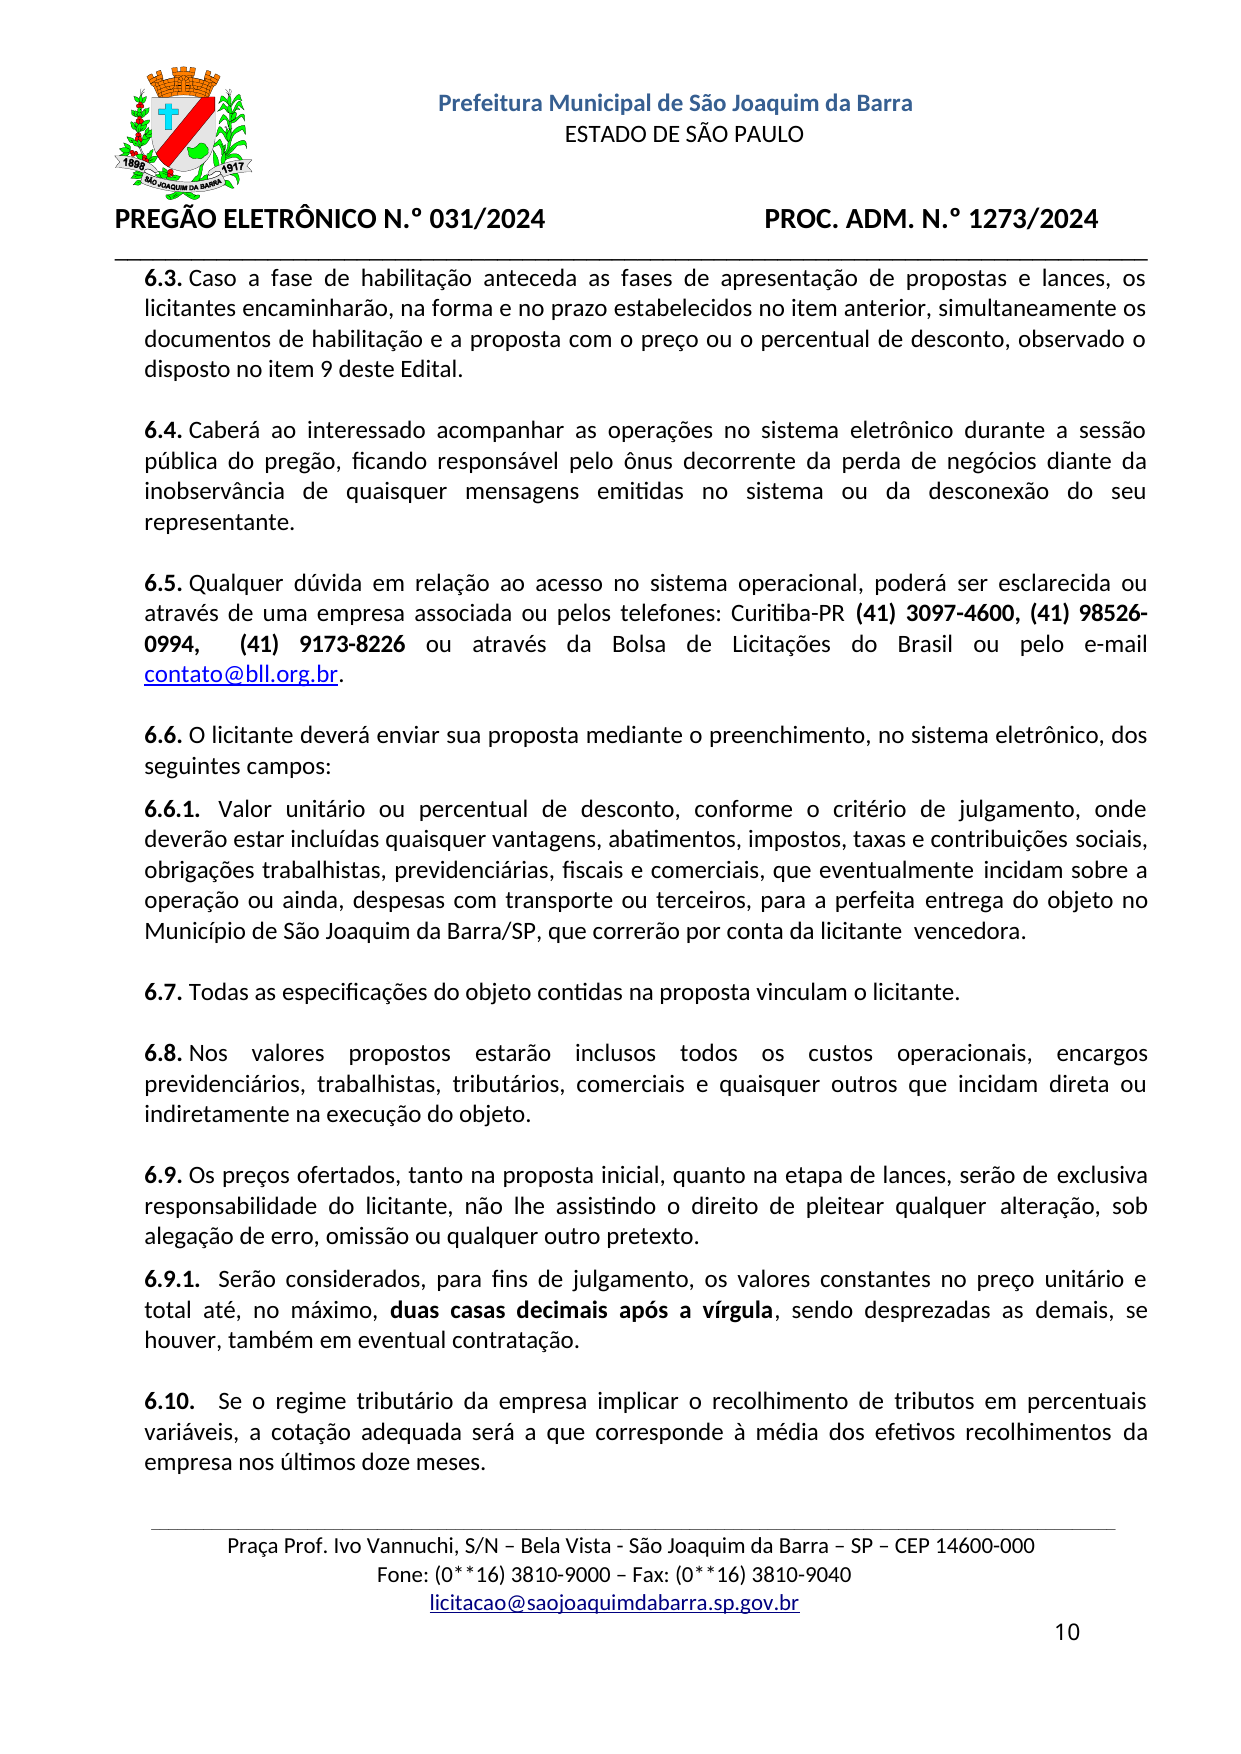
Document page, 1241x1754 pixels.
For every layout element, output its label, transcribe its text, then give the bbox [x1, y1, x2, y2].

list Caso a fase de habilitação anteceda as fases de apresentação de propostas e lances, os licitantes encaminharão, na forma e no prazo estabelecidos no item anterior, simultaneamente os documentos de habilitação e a proposta com o preço ou o percentual de desconto, observado o disposto no item 9 deste Edital. [144, 262, 1148, 384]
list Os preços ofertados, tanto na proposta inicial, quanto na etapa de lances, serão de exclusiva responsabilidade do licitante, não lhe assistindo o direito de pleitear qualquer alteração, sob alegação de erro, omissão ou qualquer outro pretexto. [144, 1159, 1148, 1251]
list Qualquer dúvida em relação ao acesso no sistema operacional, poderá ser esclarecida ou através de uma empresa associada ou pelos telefones: Curitiba-PR (41) 3097-4600, (41) 98526-0994, (41) 9173-8226 ou através da Bolsa de Licitações do Brasil ou pelo e-mail contato@bll.org.br. [144, 567, 1148, 689]
list Nos valores propostos estarão inclusos todos os custos operacionais, encargos previdenciários, trabalhistas, tributários, comerciais e quaisquer outros que incidam direta ou indiretamente na execução do objeto. [144, 1037, 1148, 1129]
list Caberá ao interessado acompanhar as operações no sistema eletrônico durante a sessão pública do pregão, ficando responsável pelo ônus decorrente da perda de negócios diante da inobservância de quaisquer mensagens emitidas no sistema ou da desconexão do seu representante. [144, 414, 1148, 536]
list Todas as especificações do objeto contidas na proposta vinculam o licitante. [144, 976, 1148, 1007]
list Valor unitário ou percentual de desconto, conforme o critério de julgamento, onde deverão estar incluídas quaisquer vantagens, abatimentos, impostos, taxas e contribuições sociais, obrigações trabalhistas, previdenciárias, fiscais e comerciais, que eventualmente incidam sobre a operação ou ainda, despesas com transporte ou terceiros, para a perfeita entrega do objeto no Município de São Joaquim da Barra/SP, que correrão por conta da licitante vencedora. [144, 793, 1148, 946]
list O licitante deverá enviar sua proposta mediante o preenchimento, no sistema eletrônico, dos seguintes campos: [144, 719, 1148, 781]
list Se o regime tributário da empresa implicar o recolhimento de tributos em percentuais variáveis, a cotação adequada será a que corresponde à média dos efetivos recolhimentos da empresa nos últimos doze meses. [144, 1385, 1148, 1477]
list Serão considerados, para fins de julgamento, os valores constantes no preço unitário e total até, no máximo, duas casas decimais após a vírgula, sendo desprezadas as demais, se houver, também em eventual contratação. [144, 1263, 1148, 1355]
